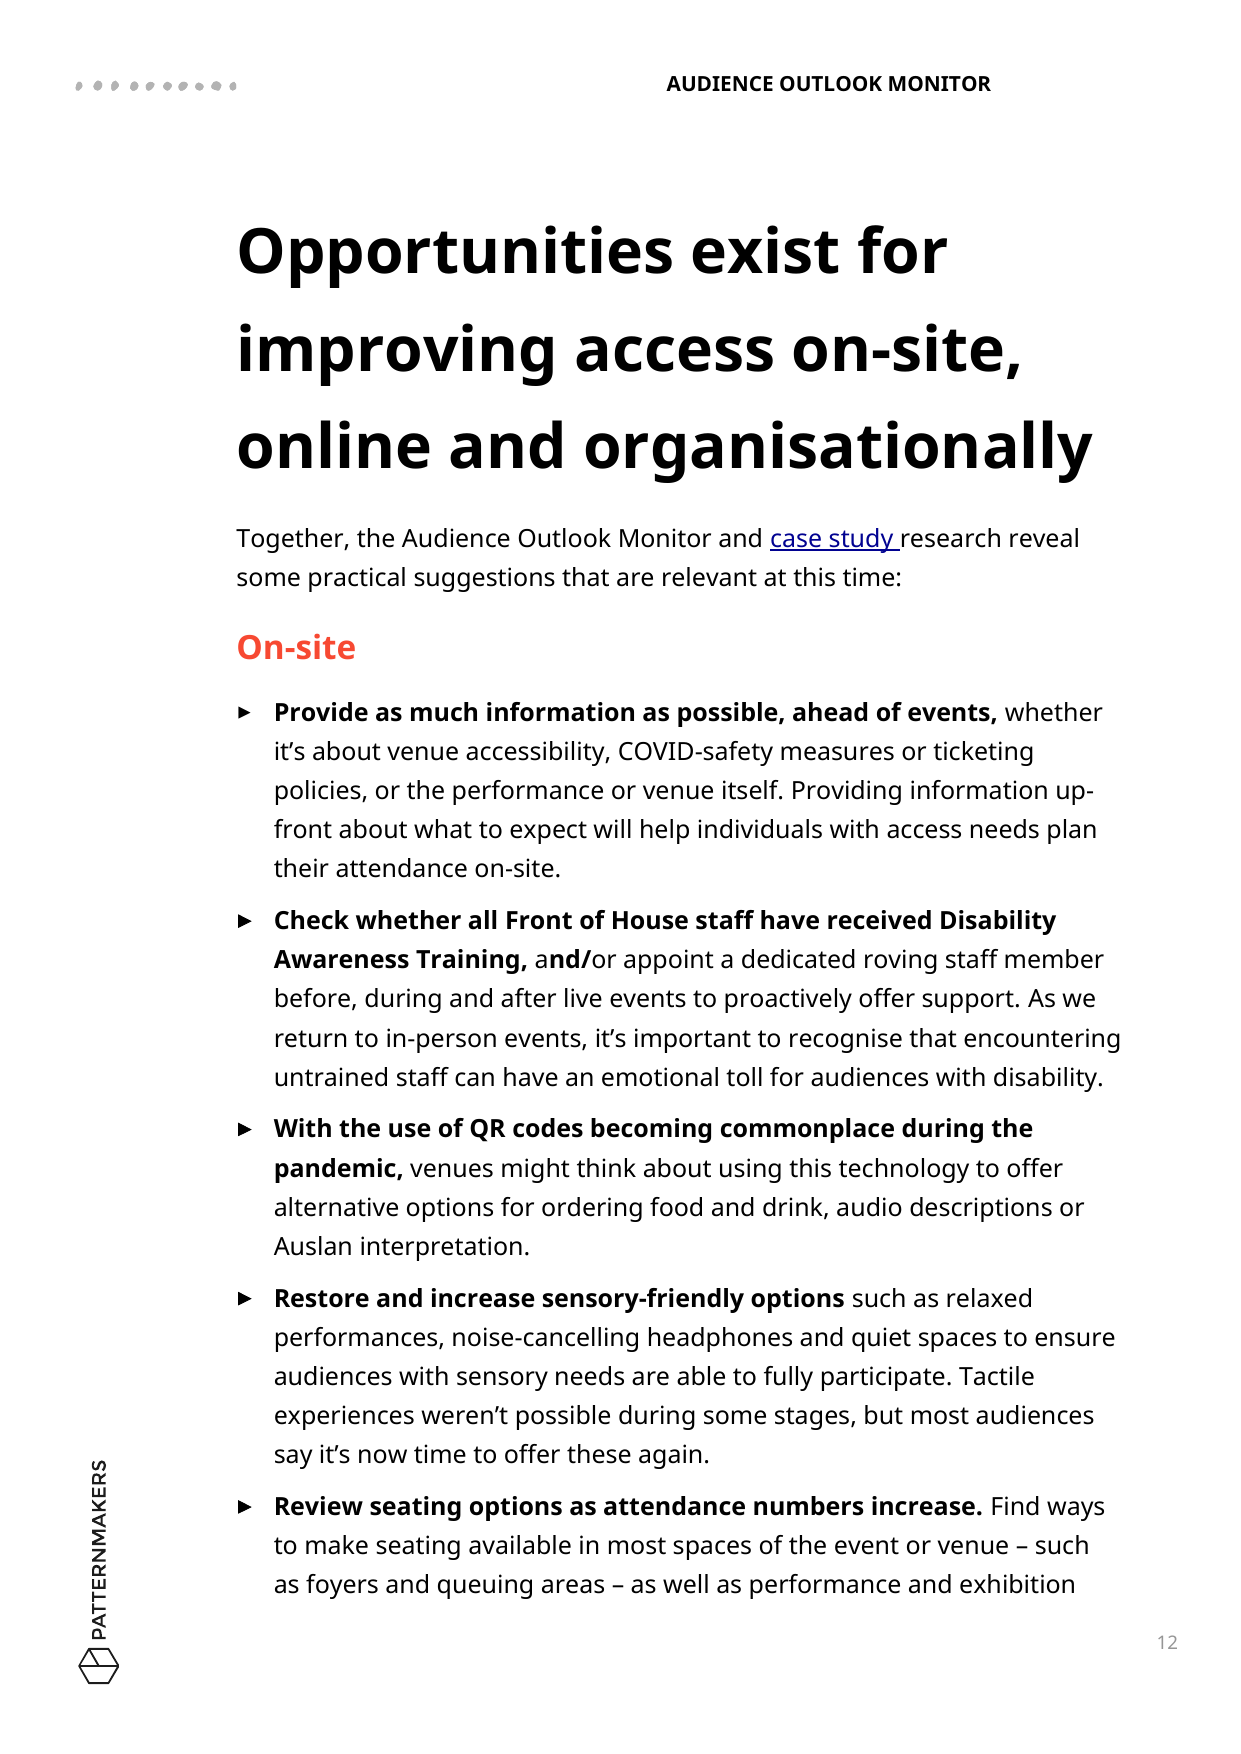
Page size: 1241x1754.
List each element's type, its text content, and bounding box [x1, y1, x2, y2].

text Check whether all Front of House staff have received Disability Awareness Training, and/or appoint a dedicated roving staff member before, during and after live events to proactively offer support. As we return to in-person events, it’s important to recognise that encountering untrained staff can have an emotional toll for audiences with disability. [236, 903, 1122, 1093]
text Restore and increase sensory-friendly options such as relaxed performances, noise-cancelling headphones and quiet spaces to ensure audiences with sensory needs are able to fully participate. Tactile experiences weren’t possible during some stages, but most audiences say it’s now time to offer these again. [236, 1280, 1122, 1471]
text Provide as much information as possible, ahead of events, whether it’s about venue accessibility, COVID-safety measures or ticketing policies, or the performance or venue itself. Providing information up-front about what to expect will help individuals with access needs plan their attendance on-site. [236, 694, 1122, 885]
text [236, 1489, 1122, 1601]
text Together, the Audience Outlook Monitor and case study research reveal some practical suggestions that are relevant at this time: [236, 521, 1122, 594]
text Opportunities exist for improving access on-site, online and organisationally [236, 206, 1122, 487]
text With the use of QR codes becoming commonplace during the pandemic, venues might think about using this technology to offer alternative options for ordering food and drink, audio descriptions or Auslan interpretation. [236, 1111, 1122, 1263]
subtitle On-site [236, 624, 1122, 669]
